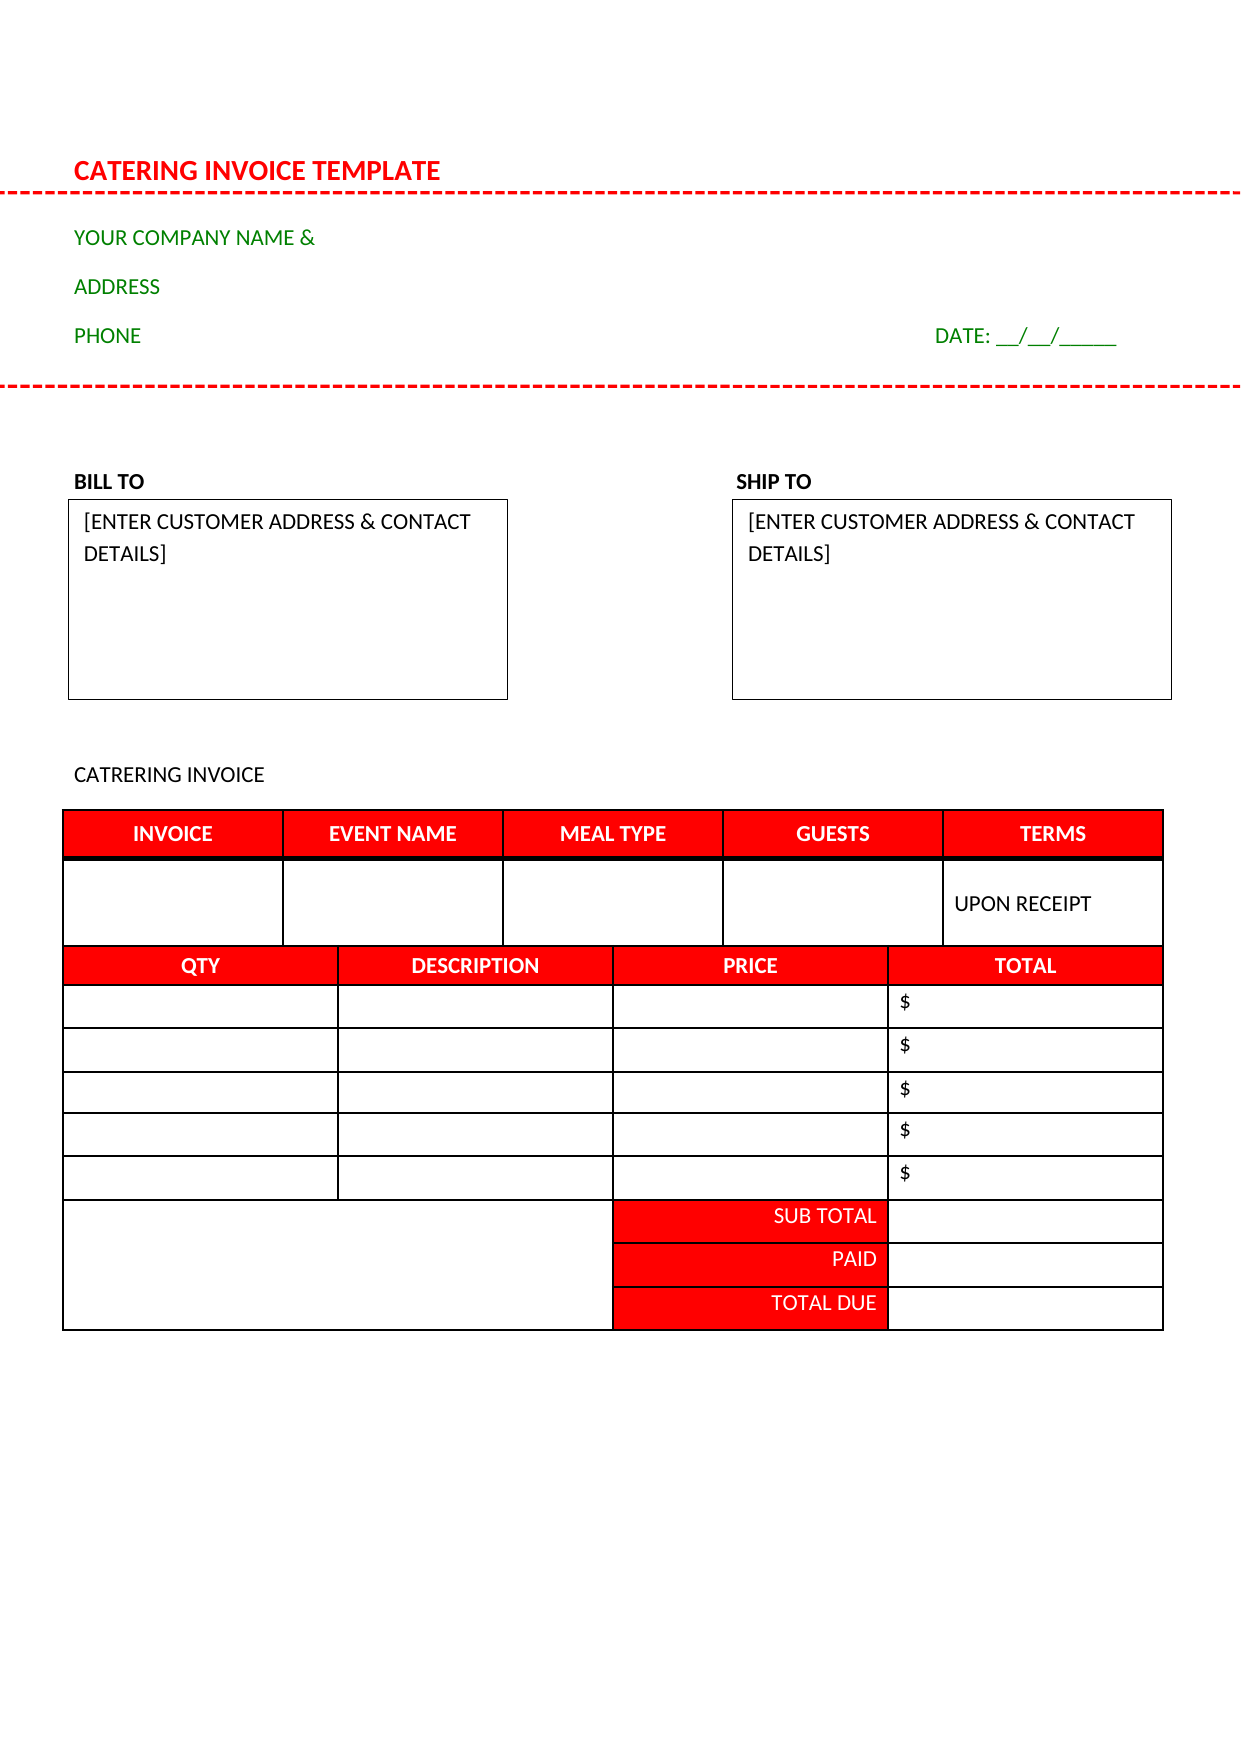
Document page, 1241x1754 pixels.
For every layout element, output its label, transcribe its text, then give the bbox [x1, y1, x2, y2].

table_cell [64, 861, 282, 945]
table_cell QTY [64, 947, 337, 984]
table_cell TOTAL DUE [614, 1288, 887, 1329]
table_cell [64, 1114, 337, 1155]
table_cell [339, 1029, 612, 1071]
table_header EVENT NAME [284, 811, 502, 856]
table_cell [614, 1073, 887, 1112]
table_cell UPON RECEIPT [944, 861, 1162, 945]
table_cell $ [889, 1157, 1162, 1199]
text BILL TO SHIP TO [74, 467, 1152, 495]
text CATRERING INVOICE [74, 760, 1152, 788]
table_cell [64, 1201, 612, 1329]
table_cell $ [889, 986, 1162, 1027]
table_cell $ [889, 1029, 1162, 1071]
table_header INVOICE [64, 811, 282, 856]
table_cell [64, 986, 337, 1027]
table_cell $ [889, 1114, 1162, 1155]
table_cell [64, 1029, 337, 1071]
table_cell SUB TOTAL [614, 1201, 887, 1242]
table_header TERMS [944, 811, 1162, 856]
table_cell [339, 1157, 612, 1199]
table_cell [64, 1157, 337, 1199]
table_cell [339, 1114, 612, 1155]
table_cell [614, 1114, 887, 1155]
table_cell TOTAL [889, 947, 1162, 984]
table_cell [284, 861, 502, 945]
table_cell [889, 1288, 1162, 1329]
table_cell [64, 1073, 337, 1112]
table_cell [339, 986, 612, 1027]
table_cell [889, 1201, 1162, 1242]
subtitle CATERING INVOICE TEMPLATE [74, 152, 1152, 187]
table_cell [724, 861, 942, 945]
table_header MEAL TYPE [504, 811, 722, 856]
table_cell $ [889, 1073, 1162, 1112]
text PHONE DATE: __/__/_____ [74, 321, 1152, 349]
table_cell PRICE [614, 947, 887, 984]
table_header GUESTS [724, 811, 942, 856]
table_cell [614, 1157, 887, 1199]
table_cell PAID [614, 1244, 887, 1286]
table_cell [339, 1073, 612, 1112]
table_cell DESCRIPTION [339, 947, 612, 984]
table_cell [504, 861, 722, 945]
table_cell [614, 1029, 887, 1071]
text YOUR COMPANY NAME & [74, 223, 1152, 251]
text ADDRESS [74, 272, 1152, 300]
table_cell [614, 986, 887, 1027]
table_cell [889, 1244, 1162, 1286]
